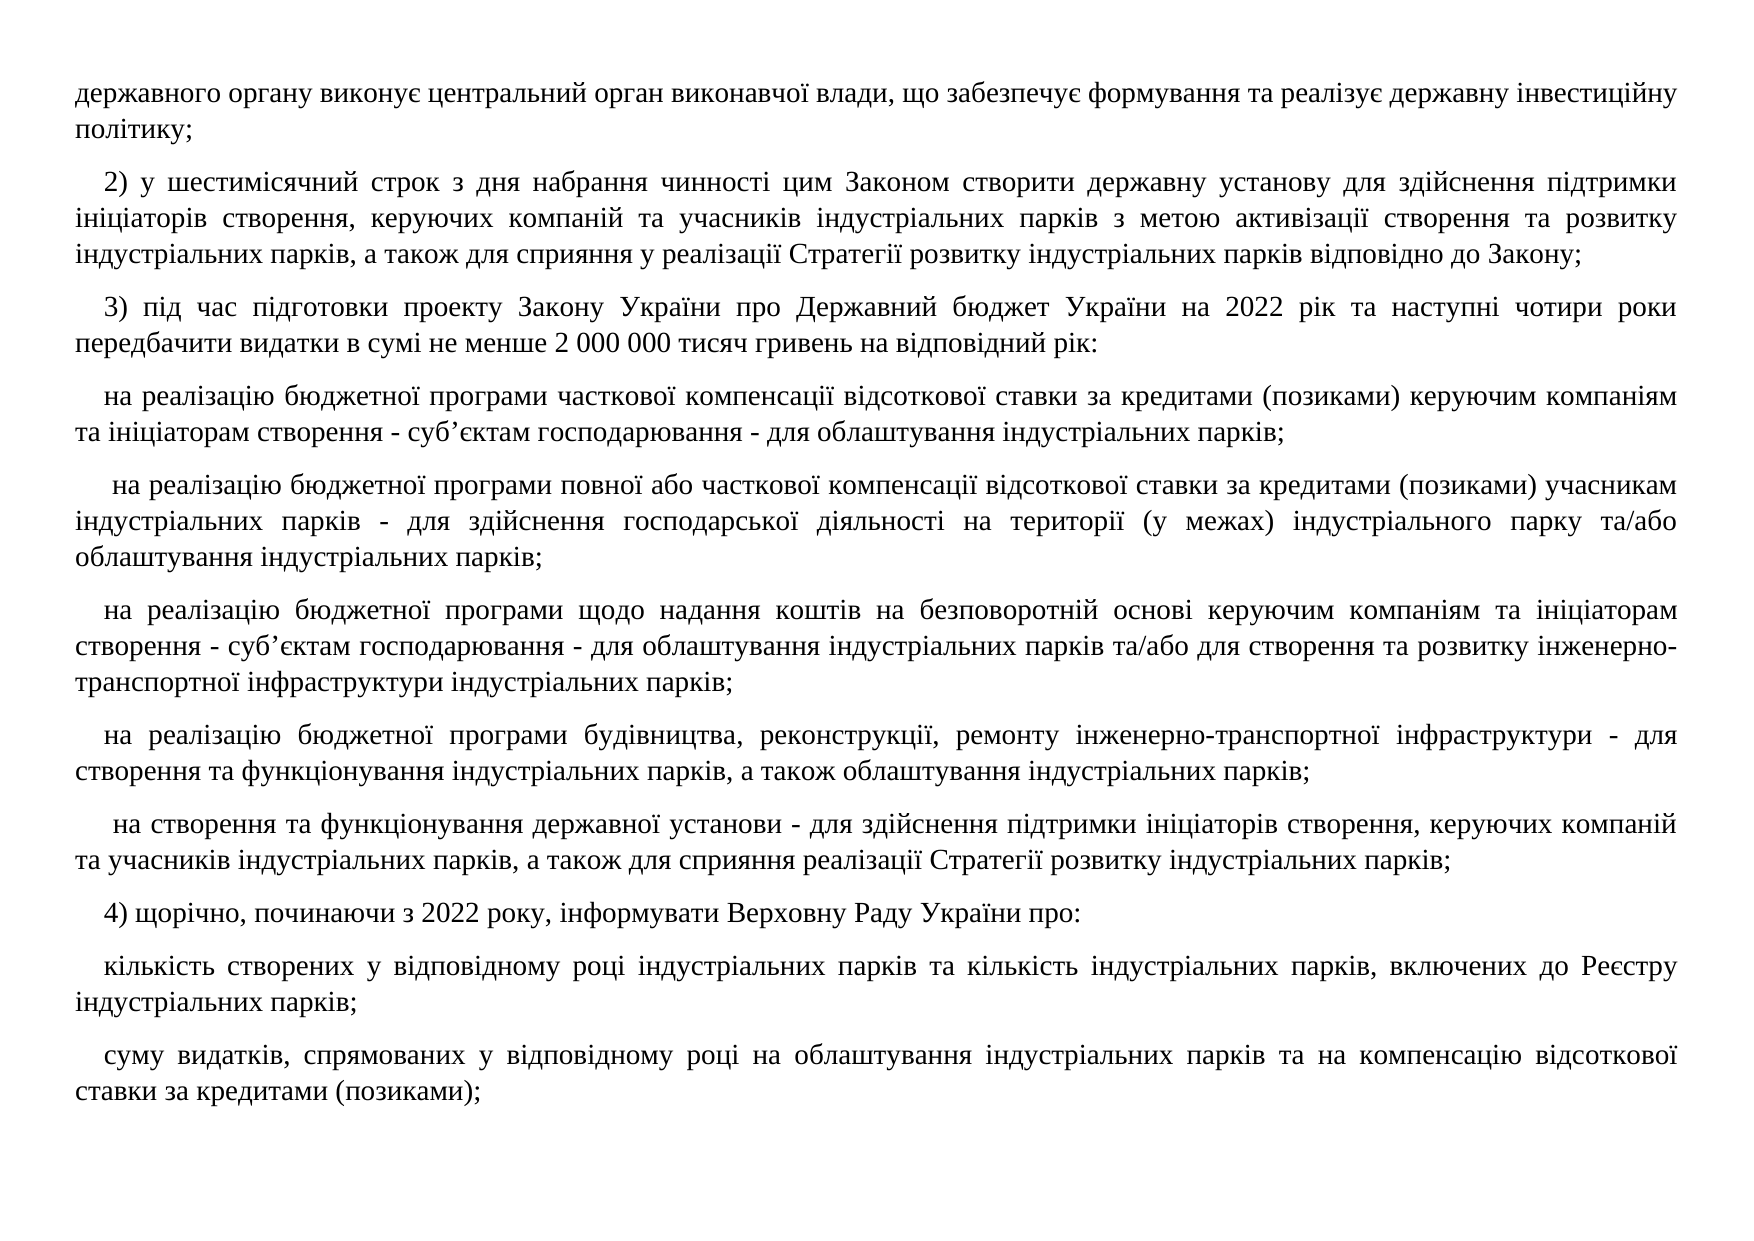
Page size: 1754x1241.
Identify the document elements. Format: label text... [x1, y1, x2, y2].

text на створення та функціонування державної установи - для здійснення підтримки ініціаторів створення, керуючих компаній та учасників індустріальних парків, а також для сприяння реалізації Стратегії розвитку індустріальних парків; [75, 806, 1679, 876]
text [75, 75, 1679, 145]
text кількість створених у відповідному році індустріальних парків та кількість індустріальних парків, включених до Реєстру індустріальних парків; [75, 948, 1679, 1018]
text 2) у шестимісячний строк з дня набрання чинності цим Законом створити державну установу для здійснення підтримки ініціаторів створення, керуючих компаній та учасників індустріальних парків з метою активізації створення та розвитку індустріальних парків, а також для сприяння у реалізації Стратегії розвитку індустріальних парків відповідно до Закону; [75, 164, 1679, 270]
text на реалізацію бюджетної програми будівництва, реконструкції, ремонту інженерно-транспортної інфраструктури - для створення та функціонування індустріальних парків, а також облаштування індустріальних парків; [75, 717, 1679, 787]
text 4) щорічно, починаючи з 2022 року, інформувати Верховну Раду України про: [75, 895, 1679, 929]
text суму видатків, спрямованих у відповідному році на облаштування індустріальних парків та на компенсацію відсоткової ставки за кредитами (позиками); [75, 1037, 1679, 1107]
text на реалізацію бюджетної програми часткової компенсації відсоткової ставки за кредитами (позиками) керуючим компаніям та ініціаторам створення - суб’єктам господарювання - для облаштування індустріальних парків; [75, 378, 1679, 448]
text на реалізацію бюджетної програми щодо надання коштів на безповоротній основі керуючим компаніям та ініціаторам створення - суб’єктам господарювання - для облаштування індустріальних парків та/або для створення та розвитку інженерно-транспортної інфраструктури індустріальних парків; [75, 592, 1679, 698]
text на реалізацію бюджетної програми повної або часткової компенсації відсоткової ставки за кредитами (позиками) учасникам індустріальних парків - для здійснення господарської діяльності на території (у межах) індустріального парку та/або облаштування індустріальних парків; [75, 467, 1679, 573]
text 3) під час підготовки проекту Закону України про Державний бюджет України на 2022 рік та наступні чотири роки передбачити видатки в сумі не менше 2 000 000 тисяч гривень на відповідний рік: [75, 289, 1679, 359]
